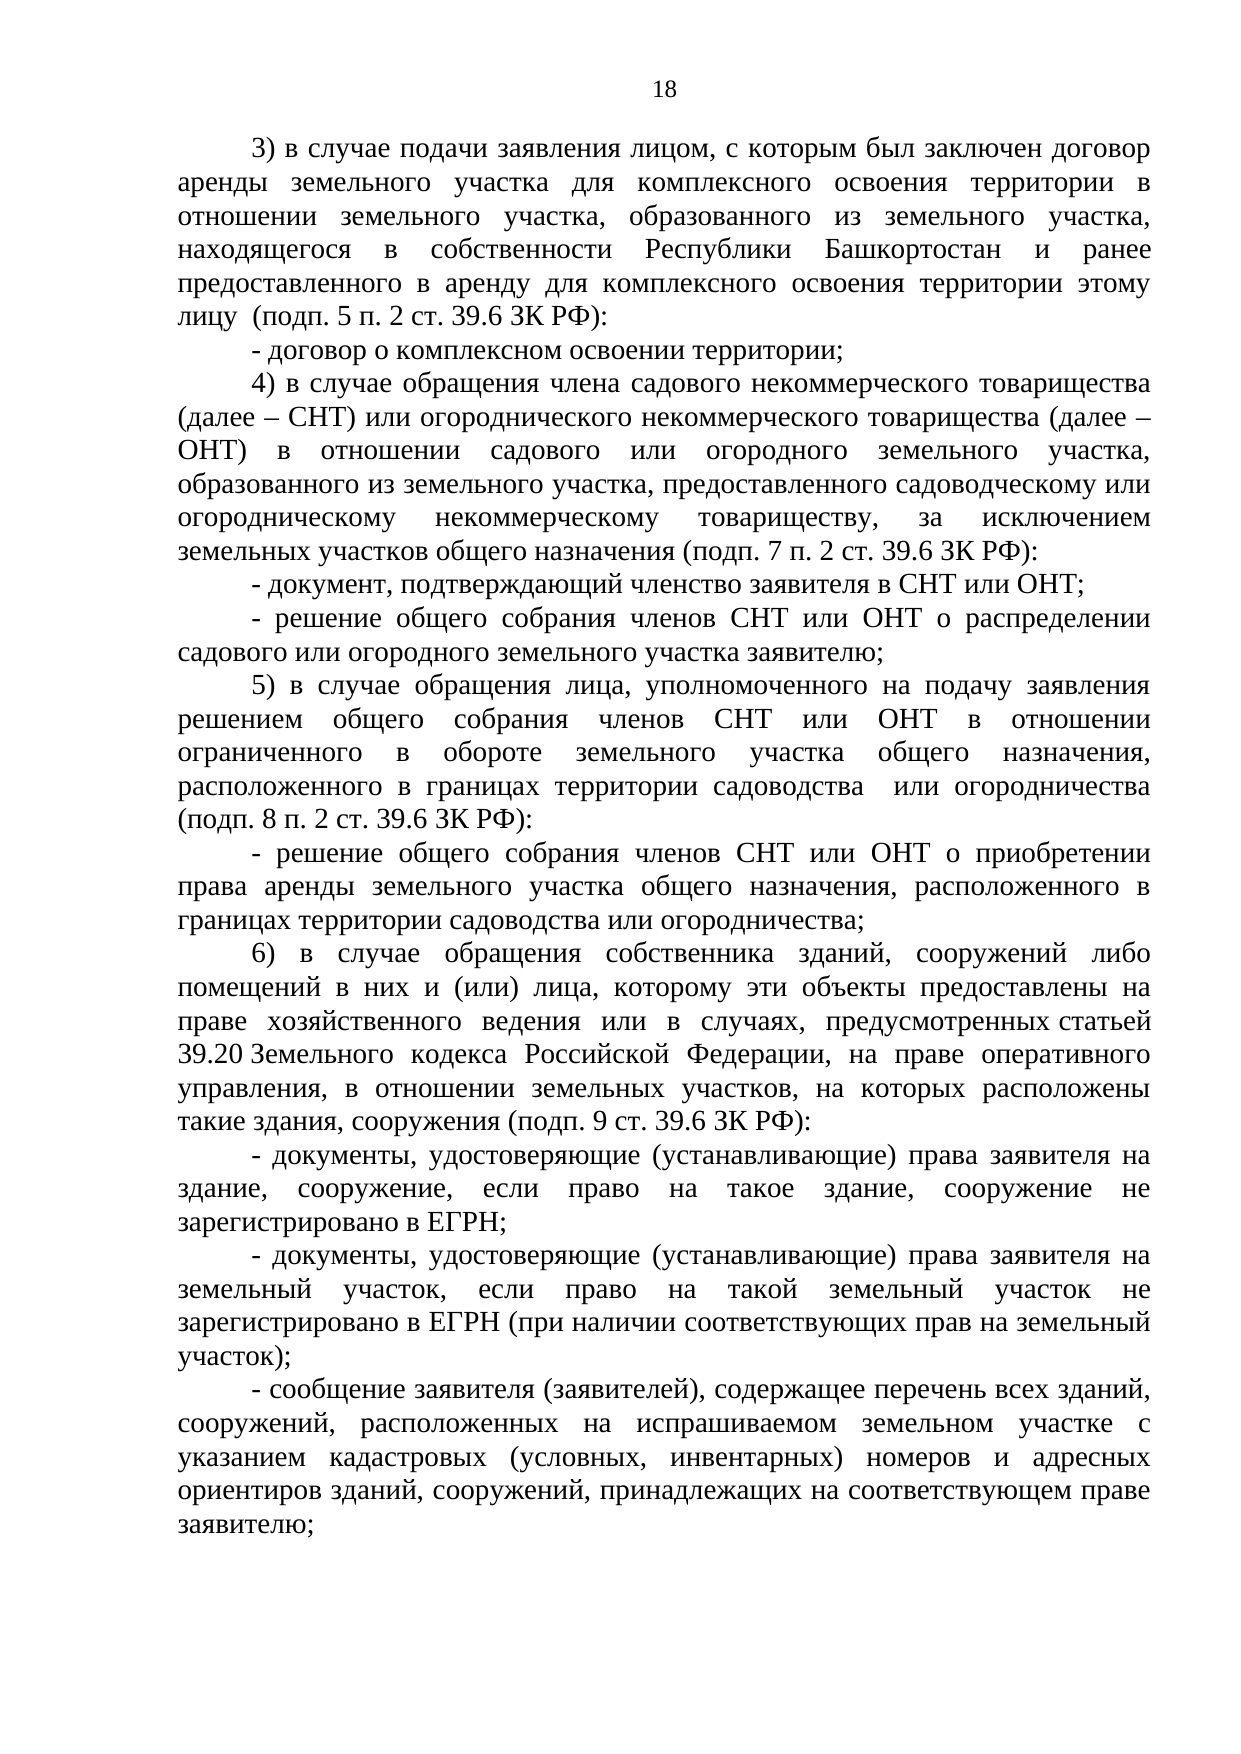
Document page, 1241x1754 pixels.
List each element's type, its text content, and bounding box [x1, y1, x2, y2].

text - документы, удостоверяющие (устанавливающие) права заявителя на здание, сооружение, если право на такое здание, сооружение не зарегистрировано в ЕГРН; [177, 1137, 1152, 1237]
text - документ, подтверждающий членство заявителя в СНТ или ОНТ; [177, 567, 1152, 600]
text 5) в случае обращения лица, уполномоченного на подачу заявления решением общего собрания членов СНТ или ОНТ в отношении ограниченного в обороте земельного участка общего назначения, расположенного в границах территории садоводства или огородничества (подп. 8 п. 2 ст. 39.6 ЗК РФ): [177, 667, 1152, 835]
text 4) в случае обращения члена садового некоммерческого товарищества (далее – СНТ) или огороднического некоммерческого товарищества (далее – ОНТ) в отношении садового или огородного земельного участка, образованного из земельного участка, предоставленного садоводческому или огородническому некоммерческому товариществу, за исключением земельных участков общего назначения (подп. 7 п. 2 ст. 39.6 ЗК РФ): [177, 365, 1152, 567]
text - решение общего собрания членов СНТ или ОНТ о приобретении права аренды земельного участка общего назначения, расположенного в границах территории садоводства или огородничества; [177, 835, 1152, 936]
text 6) в случае обращения собственника зданий, сооружений либо помещений в них и (или) лица, которому эти объекты предоставлены на праве хозяйственного ведения или в случаях, предусмотренных статьей 39.20 Земельного кодекса Российской Федерации, на праве оперативного управления, в отношении земельных участков, на которых расположены такие здания, сооружения (подп. 9 ст. 39.6 ЗК РФ): [177, 936, 1152, 1137]
text - договор о комплексном освоении территории; [177, 332, 1152, 365]
text - сообщение заявителя (заявителей), содержащее перечень всех зданий, сооружений, расположенных на испрашиваемом земельном участке с указанием кадастровых (условных, инвентарных) номеров и адресных ориентиров зданий, сооружений, принадлежащих на соответствующем праве заявителю; [177, 1372, 1152, 1539]
text - документы, удостоверяющие (устанавливающие) права заявителя на земельный участок, если право на такой земельный участок не зарегистрировано в ЕГРН (при наличии соответствующих прав на земельный участок); [177, 1237, 1152, 1372]
text - решение общего собрания членов СНТ или ОНТ о распределении садового или огородного земельного участка заявителю; [177, 600, 1152, 667]
text 3) в случае подачи заявления лицом, с которым был заключен договор аренды земельного участка для комплексного освоения территории в отношении земельного участка, образованного из земельного участка, находящегося в собственности Республики Башкортостан и ранее предоставленного в аренду для комплексного освоения территории этому лицу (подп. 5 п. 2 ст. 39.6 ЗК РФ): [177, 131, 1152, 332]
